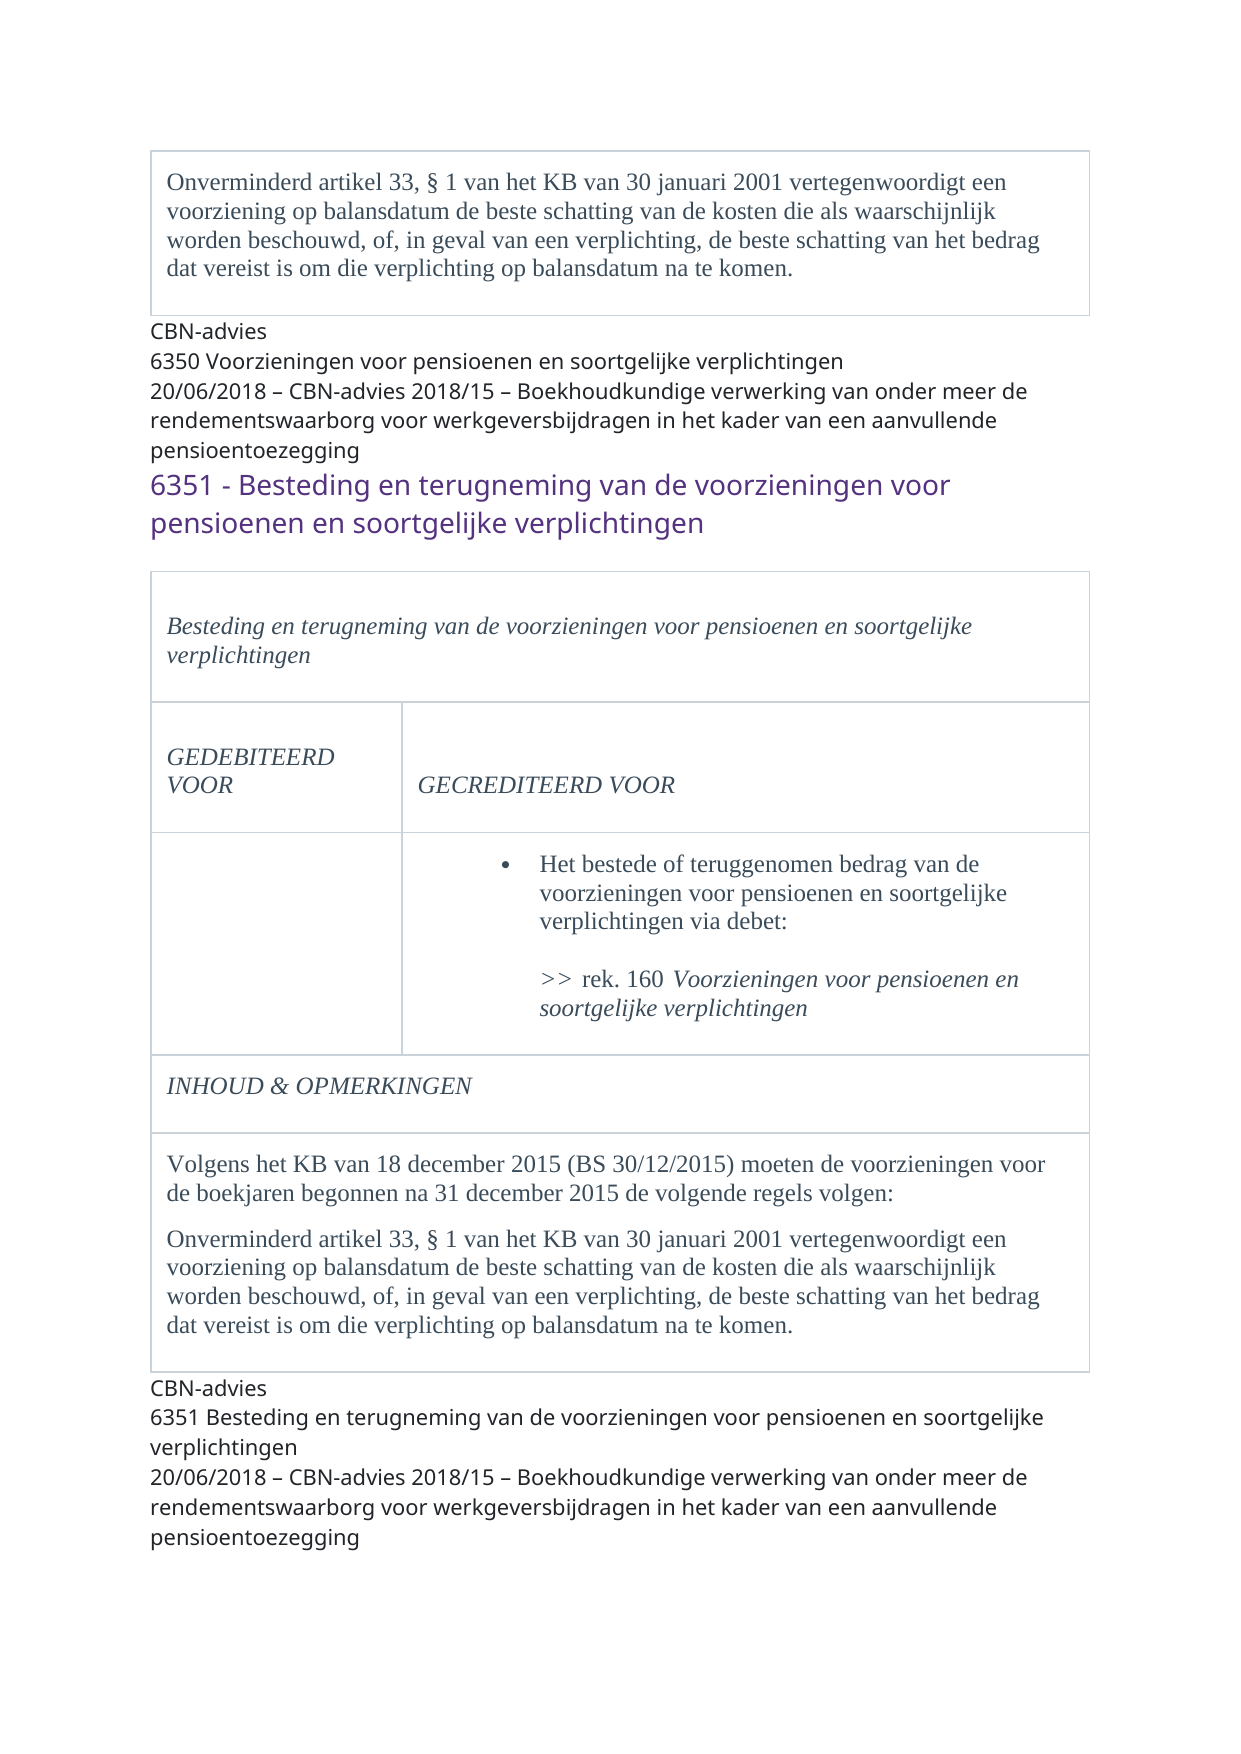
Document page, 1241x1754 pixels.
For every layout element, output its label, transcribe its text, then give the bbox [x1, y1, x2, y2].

table_cell [152, 833, 401, 1054]
table_cell GECREDITEERD VOOR [403, 703, 1089, 832]
table_cell Het bestede of teruggenomen bedrag van de voorzieningen voor pensioenen en soortgelijke verplichtingen via debet: >> rek. 160 Voorzieningen voor pensioenen en soortgelijke verplichtingen [403, 833, 1089, 1054]
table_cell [152, 152, 1089, 314]
table_cell GEDEBITEERD VOOR [152, 703, 401, 832]
text CBN-advies [150, 316, 1090, 346]
text 6351 - Besteding en terugneming van de voorzieningen voor pensioenen en soortgelijke verplichtingen [150, 465, 1090, 542]
text 20/06/2018 – CBN-advies 2018/15 – Boekhoudkundige verwerking van onder meer de rendementswaarborg voor werkgeversbijdragen in het kader van een aanvullende pensioentoezegging [150, 376, 1090, 465]
text 6351 Besteding en terugneming van de voorzieningen voor pensioenen en soortgelijke verplichtingen [150, 1402, 1090, 1462]
text CBN-advies [150, 1373, 1090, 1402]
text 20/06/2018 – CBN-advies 2018/15 – Boekhoudkundige verwerking van onder meer de rendementswaarborg voor werkgeversbijdragen in het kader van een aanvullende pensioentoezegging [150, 1462, 1090, 1551]
table_cell INHOUD & OPMERKINGEN [152, 1056, 1089, 1132]
text 6350 Voorzieningen voor pensioenen en soortgelijke verplichtingen [150, 346, 1090, 376]
table_header Besteding en terugneming van de voorzieningen voor pensioenen en soortgelijke verplichtingen [152, 572, 1089, 701]
